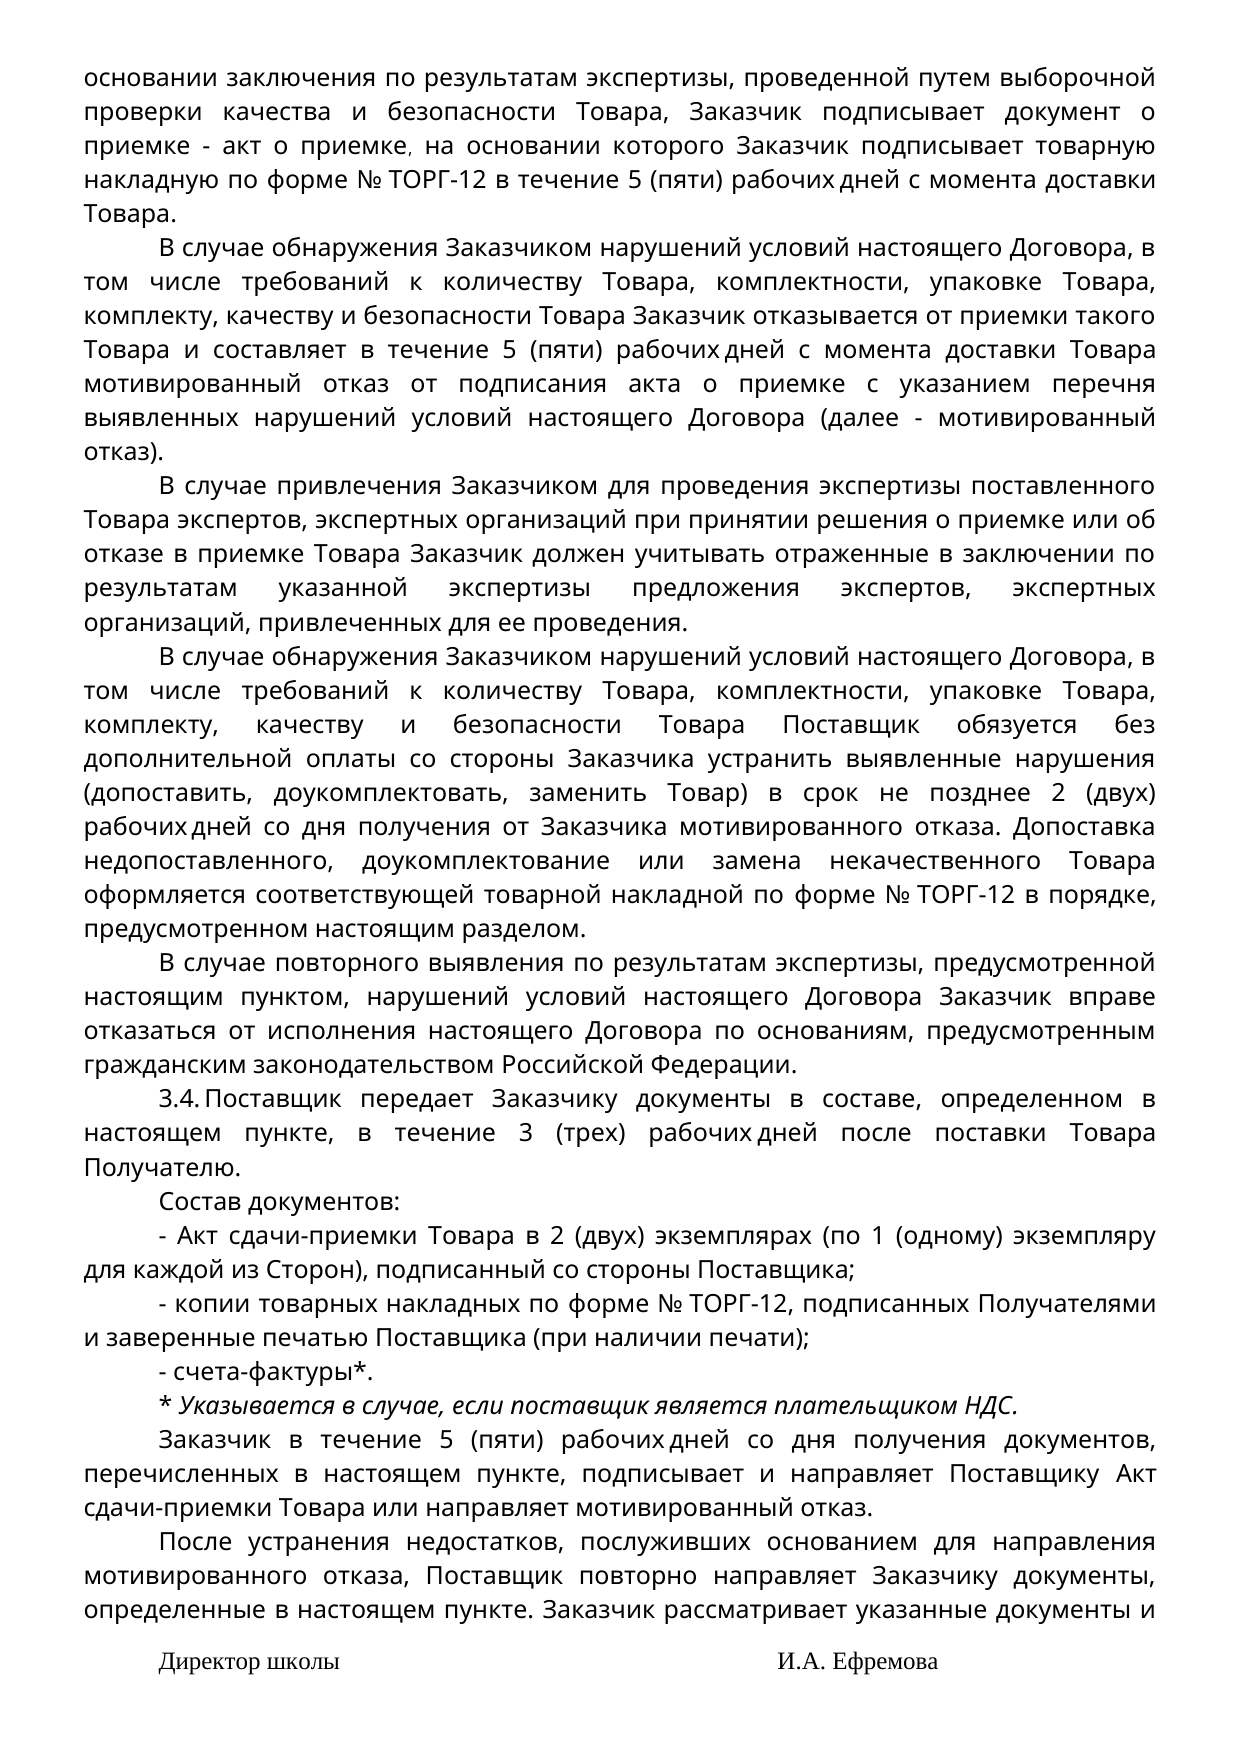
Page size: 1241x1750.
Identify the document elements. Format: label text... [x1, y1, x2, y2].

text 3.4. Поставщик передает Заказчику документы в составе, определенном в настоящем пункте, в течение 3 (трех) рабочих дней после поставки Товара Получателю. [83, 1081, 1157, 1183]
text В случае обнаружения Заказчиком нарушений условий настоящего Договора, в том числе требований к количеству Товара, комплектности, упаковке Товара, комплекту, качеству и безопасности Товара Поставщик обязуется без дополнительной оплаты со стороны Заказчика устранить выявленные нарушения (допоставить, доукомплектовать, заменить Товар) в срок не позднее 2 (двух) рабочих дней со дня получения от Заказчика мотивированного отказа. Допоставка недопоставленного, доукомплектование или замена некачественного Товара оформляется соответствующей товарной накладной по форме № ТОРГ-12 в порядке, предусмотренном настоящим разделом. [83, 638, 1157, 945]
text Заказчик в течение 5 (пяти) рабочих дней со дня получения документов, перечисленных в настоящем пункте, подписывает и направляет Поставщику Акт сдачи-приемки Товара или направляет мотивированный отказ. [83, 1422, 1157, 1524]
text В случае повторного выявления по результатам экспертизы, предусмотренной настоящим пунктом, нарушений условий настоящего Договора Заказчик вправе отказаться от исполнения настоящего Договора по основаниям, предусмотренным гражданским законодательством Российской Федерации. [83, 945, 1157, 1081]
text - копии товарных накладных по форме № ТОРГ-12, подписанных Получателями и заверенные печатью Поставщика (при наличии печати); [83, 1285, 1157, 1353]
text В случае обнаружения Заказчиком нарушений условий настоящего Договора, в том числе требований к количеству Товара, комплектности, упаковке Товара, комплекту, качеству и безопасности Товара Заказчик отказывается от приемки такого Товара и составляет в течение 5 (пяти) рабочих дней с момента доставки Товара мотивированный отказ от подписания акта о приемке с указанием перечня выявленных нарушений условий настоящего Договора (далее - мотивированный отказ). [83, 229, 1157, 468]
text * Указывается в случае, если поставщик является плательщиком НДС. [83, 1388, 1157, 1422]
text - счета-фактуры*. [83, 1353, 1157, 1388]
text Состав документов: [83, 1183, 1157, 1217]
text - Акт сдачи-приемки Товара в 2 (двух) экземплярах (по 1 (одному) экземпляру для каждой из Сторон), подписанный со стороны Поставщика; [83, 1217, 1157, 1285]
text В случае привлечения Заказчиком для проведения экспертизы поставленного Товара экспертов, экспертных организаций при принятии решения о приемке или об отказе в приемке Товара Заказчик должен учитывать отраженные в заключении по результатам указанной экспертизы предложения экспертов, экспертных организаций, привлеченных для ее проведения. [83, 468, 1157, 638]
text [83, 59, 1157, 229]
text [83, 1524, 1157, 1626]
